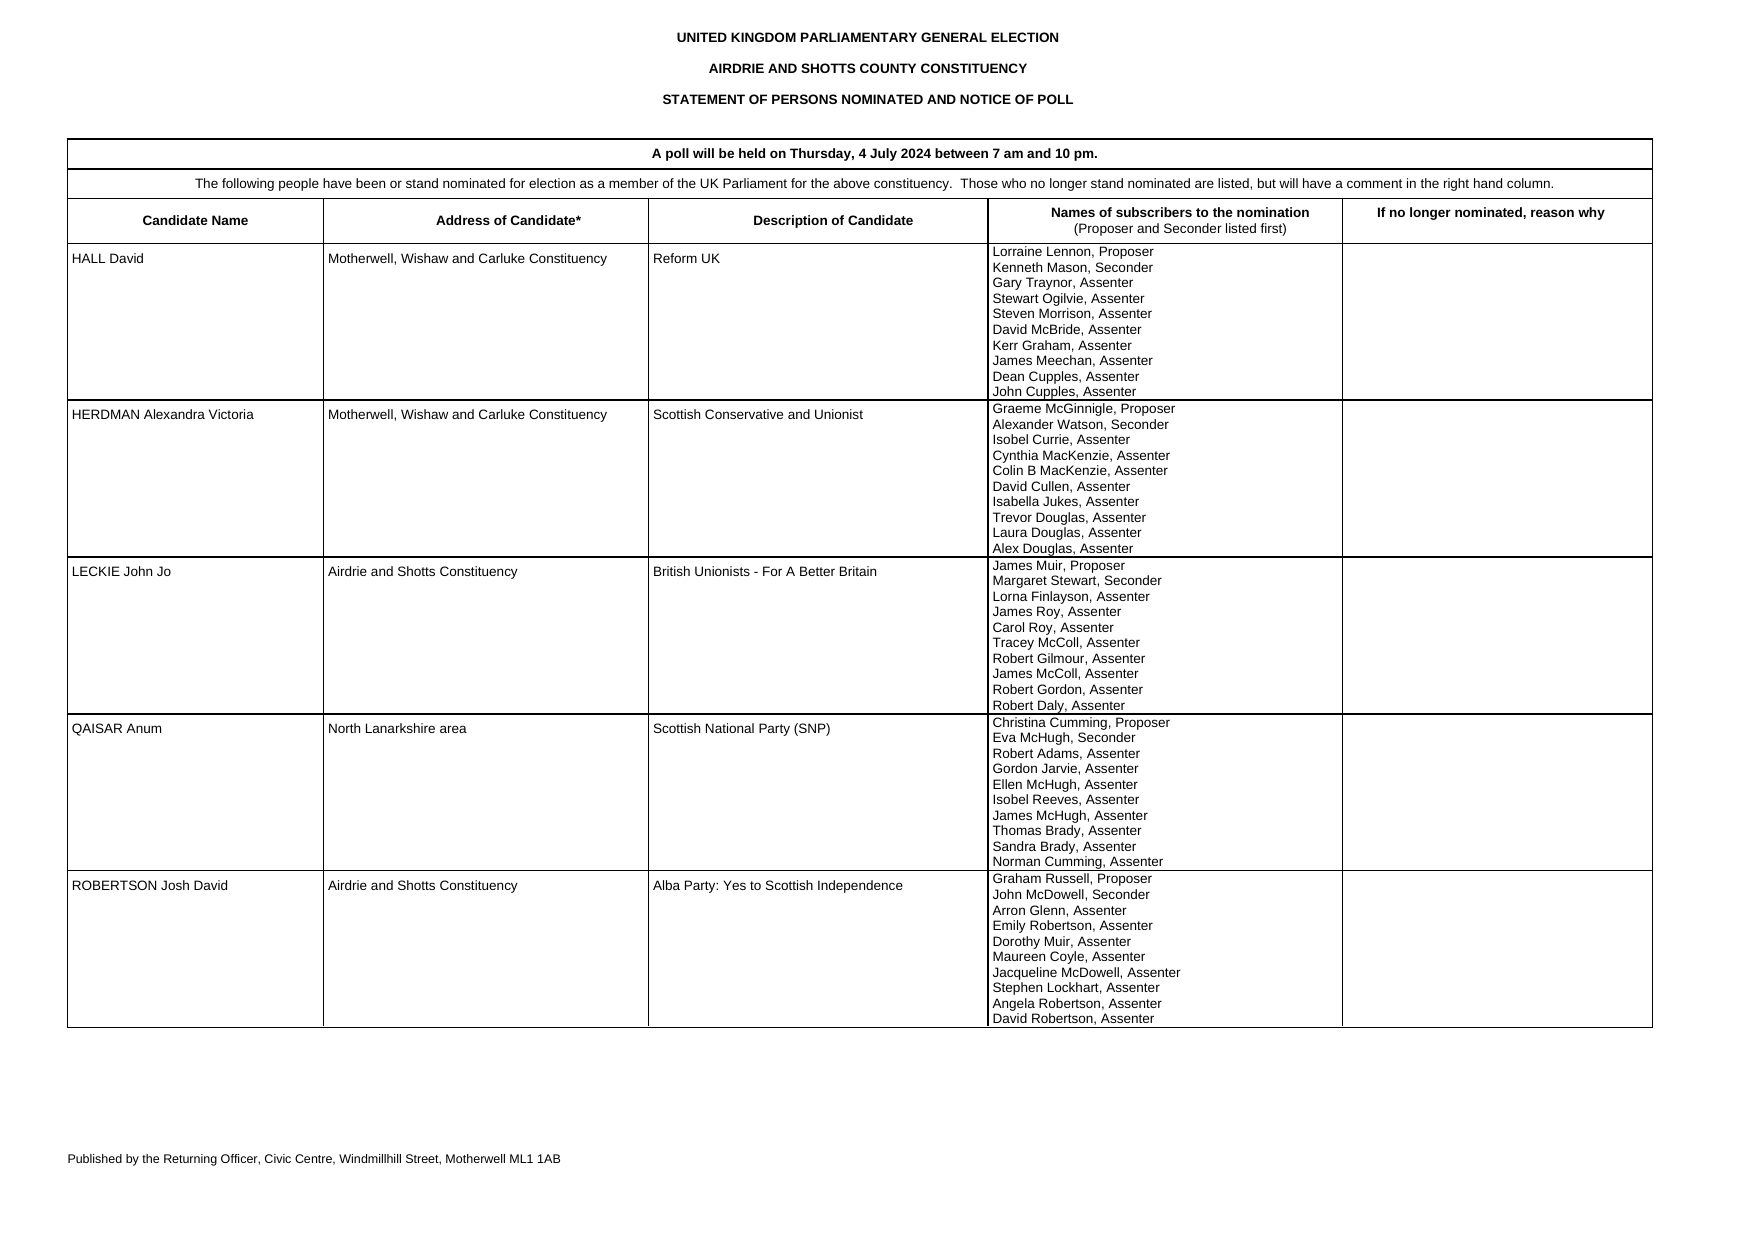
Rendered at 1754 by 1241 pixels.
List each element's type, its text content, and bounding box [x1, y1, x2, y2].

table_cell [1343, 558, 1652, 713]
table_cell Reform UK [649, 244, 987, 399]
table_cell Names of subscribers to the nomination (Proposer and Seconder listed first) [989, 199, 1342, 242]
table_cell [1343, 244, 1652, 399]
table_cell [1343, 871, 1652, 1026]
text AIRDRIE AND SHOTTS COUNTY Constituency [67, 61, 1668, 76]
table_cell Motherwell, Wishaw and Carluke Constituency [324, 401, 648, 556]
table_cell Graham Russell, Proposer John McDowell, Seconder Arron Glenn, Assenter Emily Robertson, Assenter Dorothy Muir, Assenter Maureen Coyle, Assenter Jacqueline McDowell, Assenter Stephen Lockhart, Assenter Angela Robertson, Assenter David Robertson, Assenter [989, 871, 1342, 1026]
table_cell Scottish Conservative and Unionist [649, 401, 987, 556]
table_cell If no longer nominated, reason why [1343, 199, 1652, 242]
table_cell Graeme McGinnigle, Proposer Alexander Watson, Seconder Isobel Currie, Assenter Cynthia MacKenzie, Assenter Colin B MacKenzie, Assenter David Cullen, Assenter Isabella Jukes, Assenter Trevor Douglas, Assenter Laura Douglas, Assenter Alex Douglas, Assenter [989, 401, 1342, 556]
table_cell HERDMAN Alexandra Victoria [68, 401, 323, 556]
text united kingdom PARLIAMENTARY general ELECTION [67, 29, 1668, 45]
table_cell ROBERTSON Josh David [68, 871, 323, 1026]
table_cell Christina Cumming, Proposer Eva McHugh, Seconder Robert Adams, Assenter Gordon Jarvie, Assenter Ellen McHugh, Assenter Isobel Reeves, Assenter James McHugh, Assenter Thomas Brady, Assenter Sandra Brady, Assenter Norman Cumming, Assenter [989, 715, 1342, 869]
table_cell North Lanarkshire area [324, 715, 648, 869]
table_cell Address of Candidate* [324, 199, 648, 242]
table_cell Alba Party: Yes to Scottish Independence [649, 871, 987, 1026]
table_cell The following people have been or stand nominated for election as a member of the UK Parliament for the above constituency. Those who no longer stand nominated are listed, but will have a comment in the right hand column. [68, 170, 1652, 197]
table_cell [1343, 401, 1652, 556]
table_cell Scottish National Party (SNP) [649, 715, 987, 869]
table_cell QAISAR Anum [68, 715, 323, 869]
text STATEMENT OF PERSONS NOMINATED AND NOTICE OF POLL [67, 92, 1668, 107]
table_cell HALL David [68, 244, 323, 399]
table_cell [1343, 715, 1652, 869]
table_cell Candidate Name [68, 199, 323, 242]
table_cell Airdrie and Shotts Constituency [324, 871, 648, 1026]
table_cell Motherwell, Wishaw and Carluke Constituency [324, 244, 648, 399]
table_cell Airdrie and Shotts Constituency [324, 558, 648, 713]
table_cell James Muir, Proposer Margaret Stewart, Seconder Lorna Finlayson, Assenter James Roy, Assenter Carol Roy, Assenter Tracey McColl, Assenter Robert Gilmour, Assenter James McColl, Assenter Robert Gordon, Assenter Robert Daly, Assenter [989, 558, 1342, 713]
table_cell Lorraine Lennon, Proposer Kenneth Mason, Seconder Gary Traynor, Assenter Stewart Ogilvie, Assenter Steven Morrison, Assenter David McBride, Assenter Kerr Graham, Assenter James Meechan, Assenter Dean Cupples, Assenter John Cupples, Assenter [989, 244, 1342, 399]
table_cell Description of Candidate [649, 199, 987, 242]
table_header A poll will be held on Thursday, 4 July 2024 between 7 am and 10 pm. [68, 140, 1652, 168]
table_cell British Unionists - For A Better Britain [649, 558, 987, 713]
table_cell LECKIE John Jo [68, 558, 323, 713]
